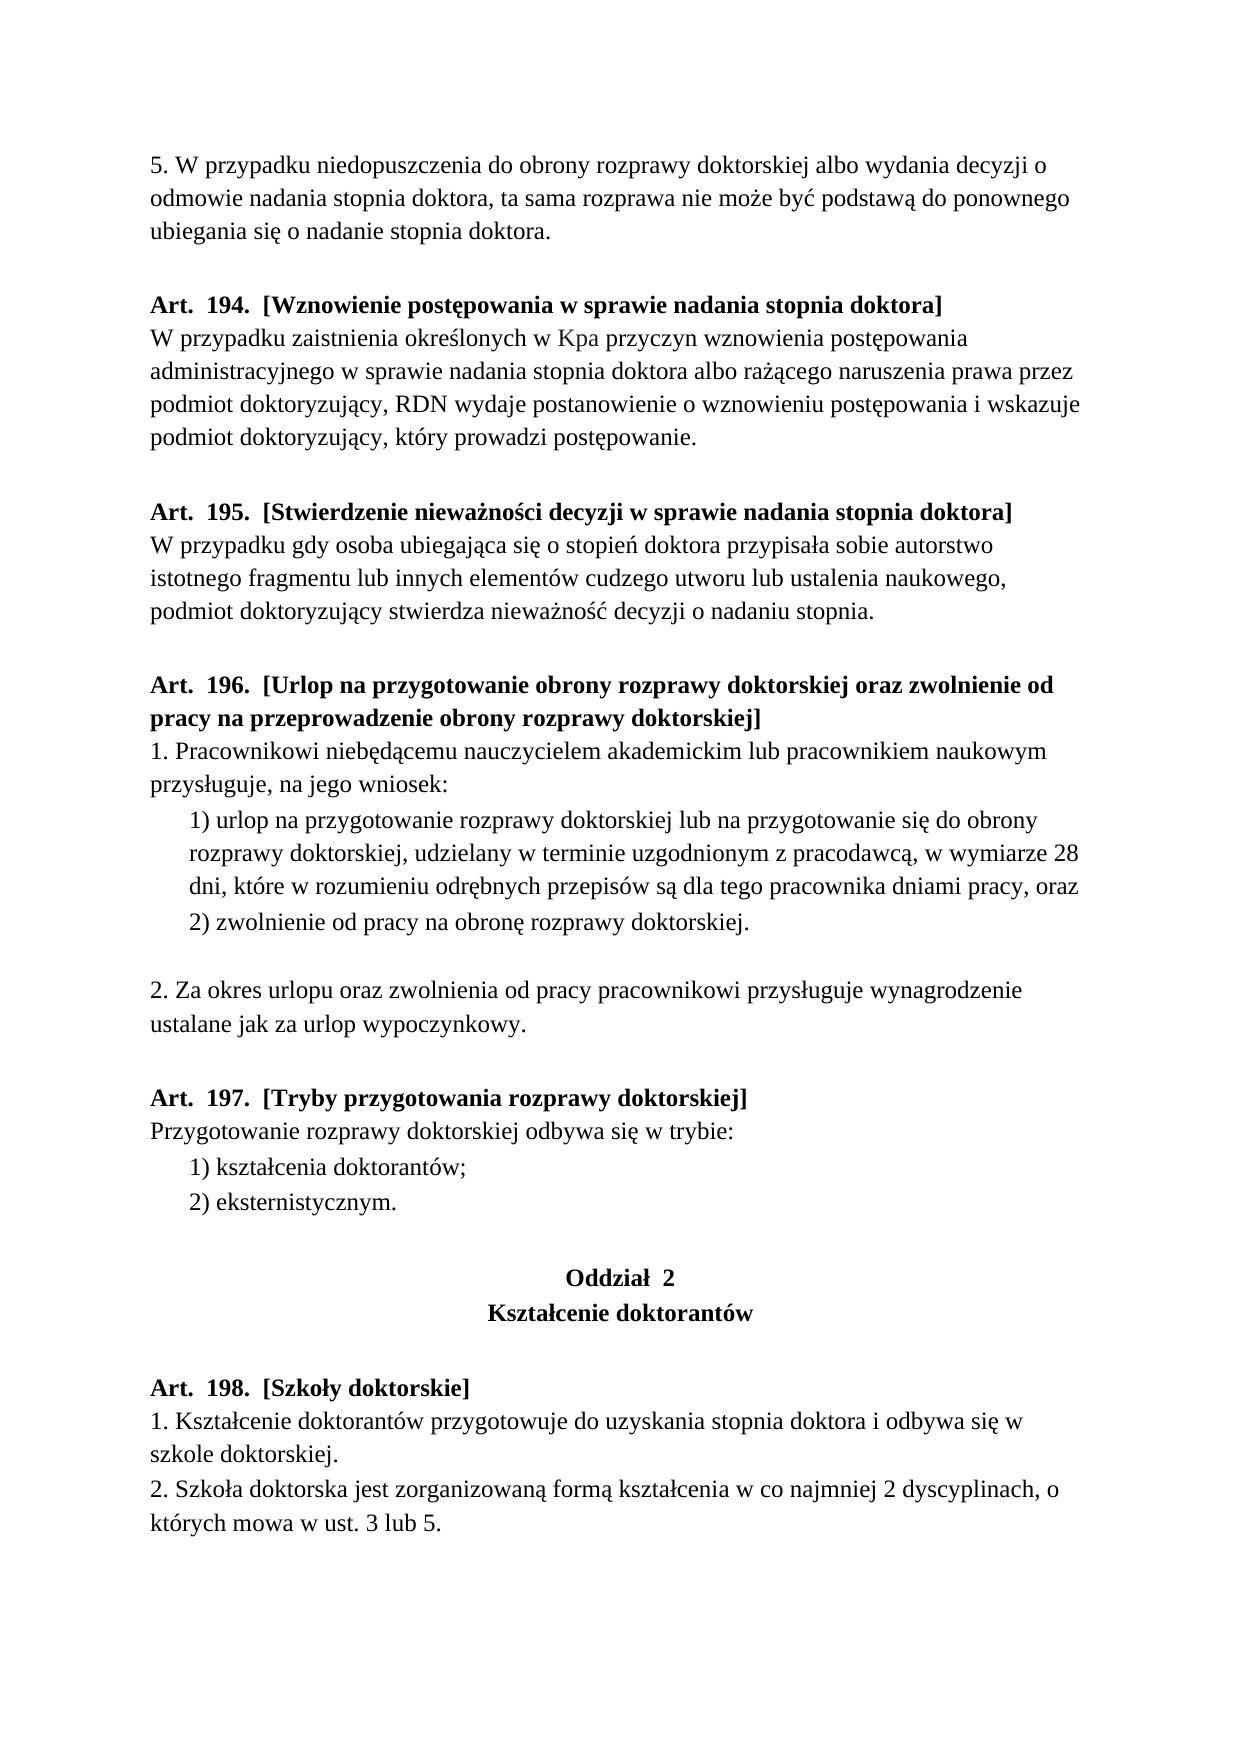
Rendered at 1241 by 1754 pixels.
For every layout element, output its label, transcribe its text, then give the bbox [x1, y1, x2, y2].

text Art. 196. [Urlop na przygotowanie obrony rozprawy doktorskiej oraz zwolnienie od pracy na przeprowadzenie obrony rozprawy doktorskiej] [150, 670, 1090, 732]
text 1. Pracownikowi niebędącemu nauczycielem akademickim lub pracownikiem naukowym przysługuje, na jego wniosek: [150, 736, 1090, 798]
text Oddział 2 [150, 1263, 1090, 1292]
text 1) urlop na przygotowanie rozprawy doktorskiej lub na przygotowanie się do obrony rozprawy doktorskiej, udzielany w terminie uzgodnionym z pracodawcą, w wymiarze 28 dni, które w rozumieniu odrębnych przepisów są dla tego pracownika dniami pracy, oraz [189, 805, 1090, 900]
text Art. 195. [Stwierdzenie nieważności decyzji w sprawie nadania stopnia doktora] [150, 497, 1090, 526]
text 2) eksternistycznym. [189, 1187, 1090, 1216]
text W przypadku gdy osoba ubiegająca się o stopień doktora przypisała sobie autorstwo istotnego fragmentu lub innych elementów cudzego utworu lub ustalenia naukowego, podmiot doktoryzujący stwierdza nieważność decyzji o nadaniu stopnia. [150, 530, 1090, 625]
text Przygotowanie rozprawy doktorskiej odbywa się w trybie: [150, 1116, 1090, 1145]
text W przypadku zaistnienia określonych w Kpa przyczyn wznowienia postępowania administracyjnego w sprawie nadania stopnia doktora albo rażącego naruszenia prawa przez podmiot doktoryzujący, RDN wydaje postanowienie o wznowieniu postępowania i wskazuje podmiot doktoryzujący, który prowadzi postępowanie. [150, 323, 1090, 451]
text Art. 197. [Tryby przygotowania rozprawy doktorskiej] [150, 1083, 1090, 1112]
text 1) kształcenia doktorantów; [189, 1152, 1090, 1181]
text 2. Szkoła doktorska jest zorganizowaną formą kształcenia w co najmniej 2 dyscyplinach, o których mowa w ust. 3 lub 5. [150, 1474, 1090, 1536]
text 5. W przypadku niedopuszczenia do obrony rozprawy doktorskiej albo wydania decyzji o odmowie nadania stopnia doktora, ta sama rozprawa nie może być podstawą do ponownego ubiegania się o nadanie stopnia doktora. [150, 150, 1090, 245]
text Kształcenie doktorantów [150, 1298, 1090, 1327]
text 2. Za okres urlopu oraz zwolnienia od pracy pracownikowi przysługuje wynagrodzenie ustalane jak za urlop wypoczynkowy. [150, 976, 1090, 1037]
text 1. Kształcenie doktorantów przygotowuje do uzyskania stopnia doktora i odbywa się w szkole doktorskiej. [150, 1406, 1090, 1468]
text Art. 194. [Wznowienie postępowania w sprawie nadania stopnia doktora] [150, 290, 1090, 319]
text Art. 198. [Szkoły doktorskie] [150, 1373, 1090, 1402]
text 2) zwolnienie od pracy na obronę rozprawy doktorskiej. [189, 907, 1090, 936]
